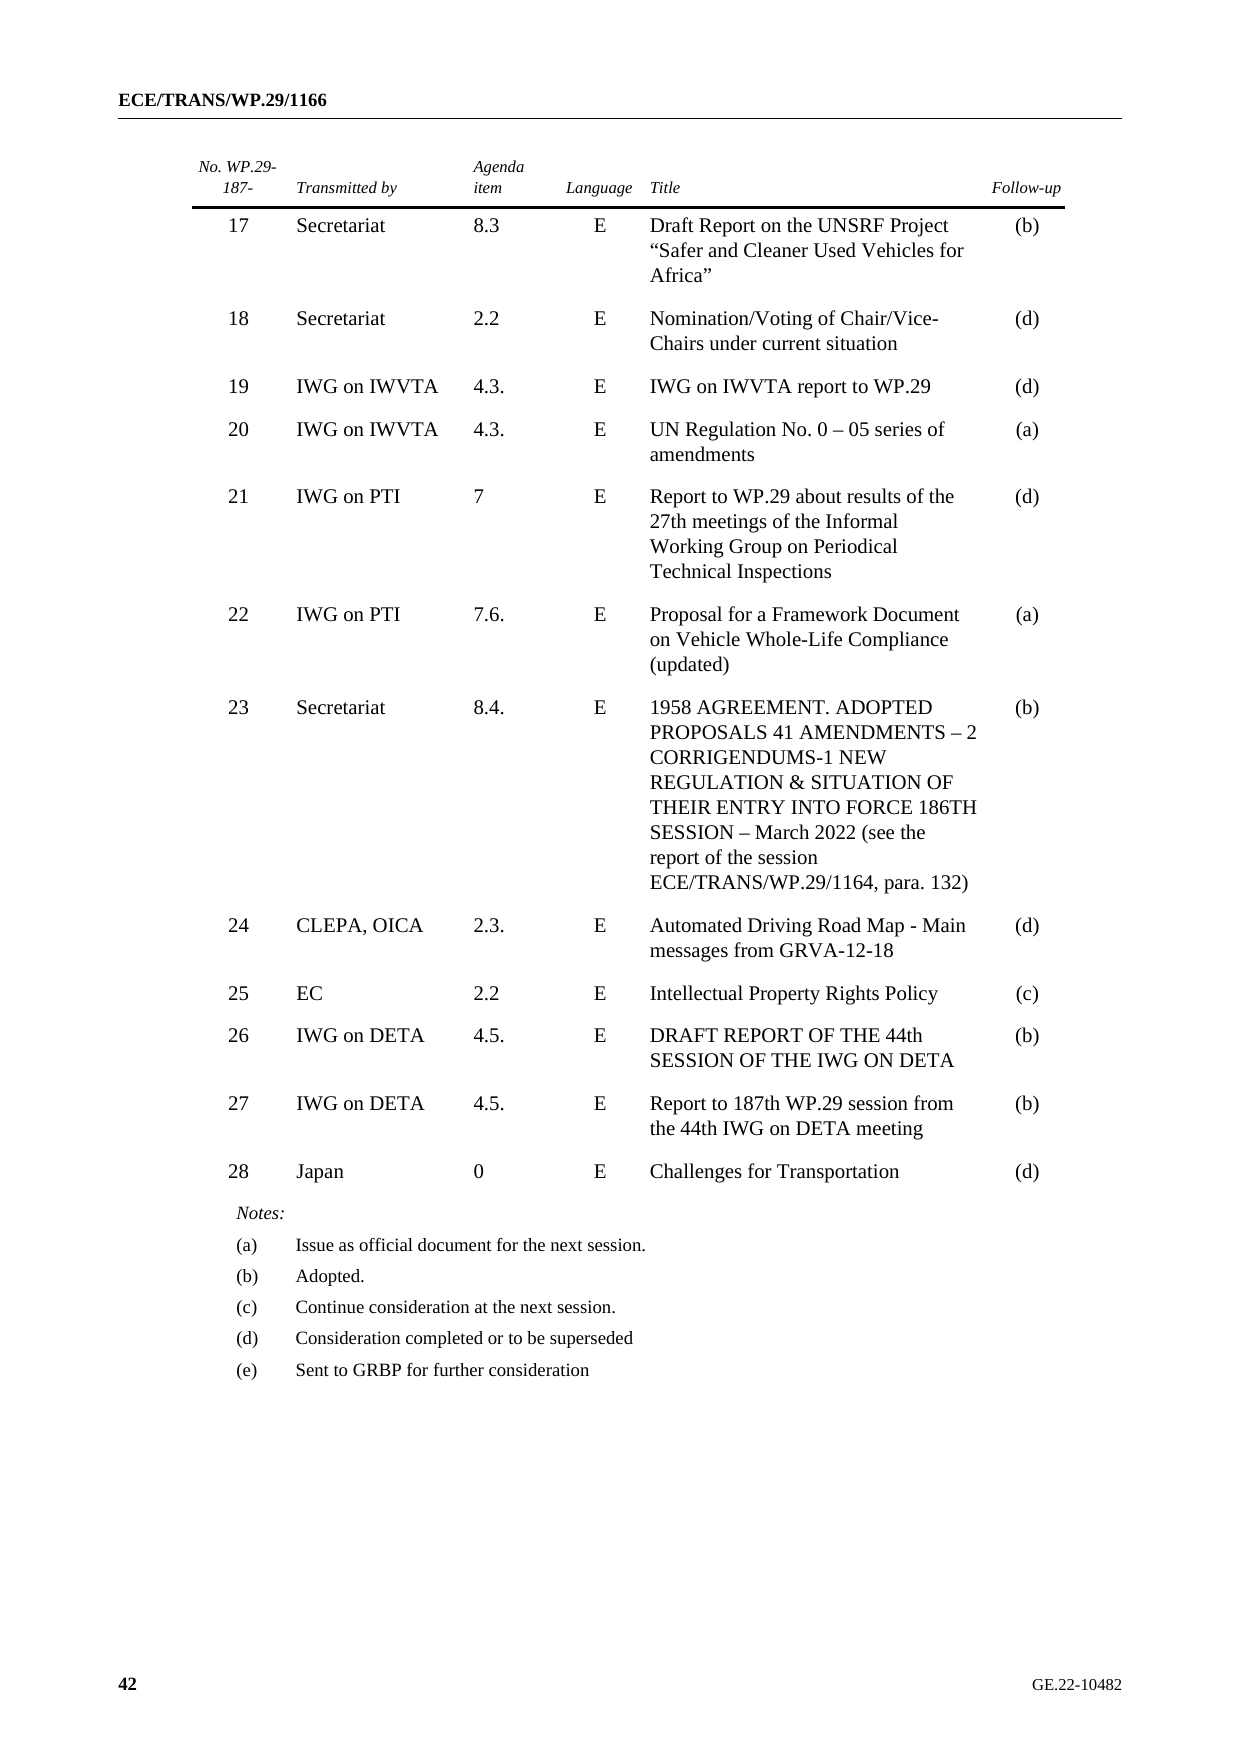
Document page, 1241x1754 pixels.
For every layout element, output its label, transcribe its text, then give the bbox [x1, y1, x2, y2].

table_cell E [562, 1152, 649, 1195]
table_header No. WP.29-187- [192, 148, 296, 206]
table_cell Automated Driving Road Map - Main messages from GRVA-12-18 [650, 906, 989, 973]
table_cell (d) [989, 299, 1065, 367]
table_cell 23 [192, 688, 296, 906]
text (d) Consideration completed or to be superseded [236, 1320, 1004, 1351]
table_header Title [650, 148, 989, 206]
table_cell E [562, 409, 649, 477]
table_cell 21 [192, 477, 296, 595]
table_cell 2.2 [473, 974, 562, 1016]
table_cell E [562, 595, 649, 688]
table_cell 2.3. [473, 906, 562, 973]
table_cell EC [296, 974, 473, 1016]
table_cell 17 [192, 209, 296, 299]
table_cell 25 [192, 974, 296, 1016]
table_cell Report to 187th WP.29 session from the 44th IWG on DETA meeting [650, 1084, 989, 1152]
table_cell Secretariat [296, 299, 473, 367]
table_cell IWG on PTI [296, 595, 473, 688]
text (e) Sent to GRBP for further consideration [236, 1351, 1004, 1382]
table_cell (c) [989, 974, 1065, 1016]
table_cell DRAFT REPORT OF THE 44th SESSION OF THE IWG ON DETA [650, 1016, 989, 1084]
table_cell E [562, 906, 649, 973]
table_cell 0 [473, 1152, 562, 1195]
table_cell 7.6. [473, 595, 562, 688]
table_cell 18 [192, 299, 296, 367]
table_cell (d) [989, 367, 1065, 409]
table_cell E [562, 209, 649, 299]
table_cell 4.3. [473, 367, 562, 409]
table_cell IWG on DETA [296, 1016, 473, 1084]
table_cell (b) [989, 1016, 1065, 1084]
table_cell Nomination/Voting of Chair/Vice-Chairs under current situation [650, 299, 989, 367]
table_cell E [562, 1016, 649, 1084]
table_cell 4.5. [473, 1016, 562, 1084]
table_cell 22 [192, 595, 296, 688]
table_cell 1958 AGREEMENT. ADOPTED PROPOSALS 41 AMENDMENTS – 2 CORRIGENDUMS-1 NEW REGULATION & SITUATION OF THEIR ENTRY INTO FORCE 186TH SESSION – March 2022 (see the report of the session ECE/TRANS/WP.29/1164, para. 132) [650, 688, 989, 906]
table_cell UN Regulation No. 0 – 05 series of amendments [650, 409, 989, 477]
table_cell (b) [989, 1084, 1065, 1152]
table_header Language [562, 148, 649, 206]
table_cell 27 [192, 1084, 296, 1152]
table_cell 4.5. [473, 1084, 562, 1152]
table_cell 8.4. [473, 688, 562, 906]
table_cell 24 [192, 906, 296, 973]
table_cell 28 [192, 1152, 296, 1195]
table_cell IWG on IWVTA report to WP.29 [650, 367, 989, 409]
table_cell 2.2 [473, 299, 562, 367]
table_header Transmitted by [296, 148, 473, 206]
text Notes: (a) Issue as official document for the next session. [236, 1195, 1004, 1257]
table_cell (a) [989, 409, 1065, 477]
table_cell 8.3 [473, 209, 562, 299]
table_cell IWG on DETA [296, 1084, 473, 1152]
text (b) Adopted. (c) Continue consideration at the next session. [236, 1257, 1004, 1320]
table_cell E [562, 367, 649, 409]
table_cell (d) [989, 1152, 1065, 1195]
table_cell E [562, 688, 649, 906]
table_cell Secretariat [296, 688, 473, 906]
table_cell E [562, 1084, 649, 1152]
table_cell 19 [192, 367, 296, 409]
table_cell Report to WP.29 about results of the 27th meetings of the Informal Working Group on Periodical Technical Inspections [650, 477, 989, 595]
table_cell CLEPA, OICA [296, 906, 473, 973]
table_cell (d) [989, 906, 1065, 973]
table_cell (b) [989, 209, 1065, 299]
table_cell Intellectual Property Rights Policy [650, 974, 989, 1016]
table_cell E [562, 974, 649, 1016]
table_cell IWG on PTI [296, 477, 473, 595]
table_cell 7 [473, 477, 562, 595]
table_cell Draft Report on the UNSRF Project “Safer and Cleaner Used Vehicles for Africa” [650, 209, 989, 299]
table_cell E [562, 299, 649, 367]
table_cell Japan [296, 1152, 473, 1195]
table_cell 4.3. [473, 409, 562, 477]
table_cell 26 [192, 1016, 296, 1084]
table_header Follow-up [989, 148, 1065, 206]
table_cell Challenges for Transportation [650, 1152, 989, 1195]
table_cell IWG on IWVTA [296, 367, 473, 409]
table_cell 20 [192, 409, 296, 477]
table_cell IWG on IWVTA [296, 409, 473, 477]
table_header Agenda item [473, 148, 562, 206]
table_cell E [562, 477, 649, 595]
table_cell (d) [989, 477, 1065, 595]
table_cell Proposal for a Framework Document on Vehicle Whole-Life Compliance (updated) [650, 595, 989, 688]
table_cell Secretariat [296, 209, 473, 299]
table_cell (b) [989, 688, 1065, 906]
table_cell (a) [989, 595, 1065, 688]
